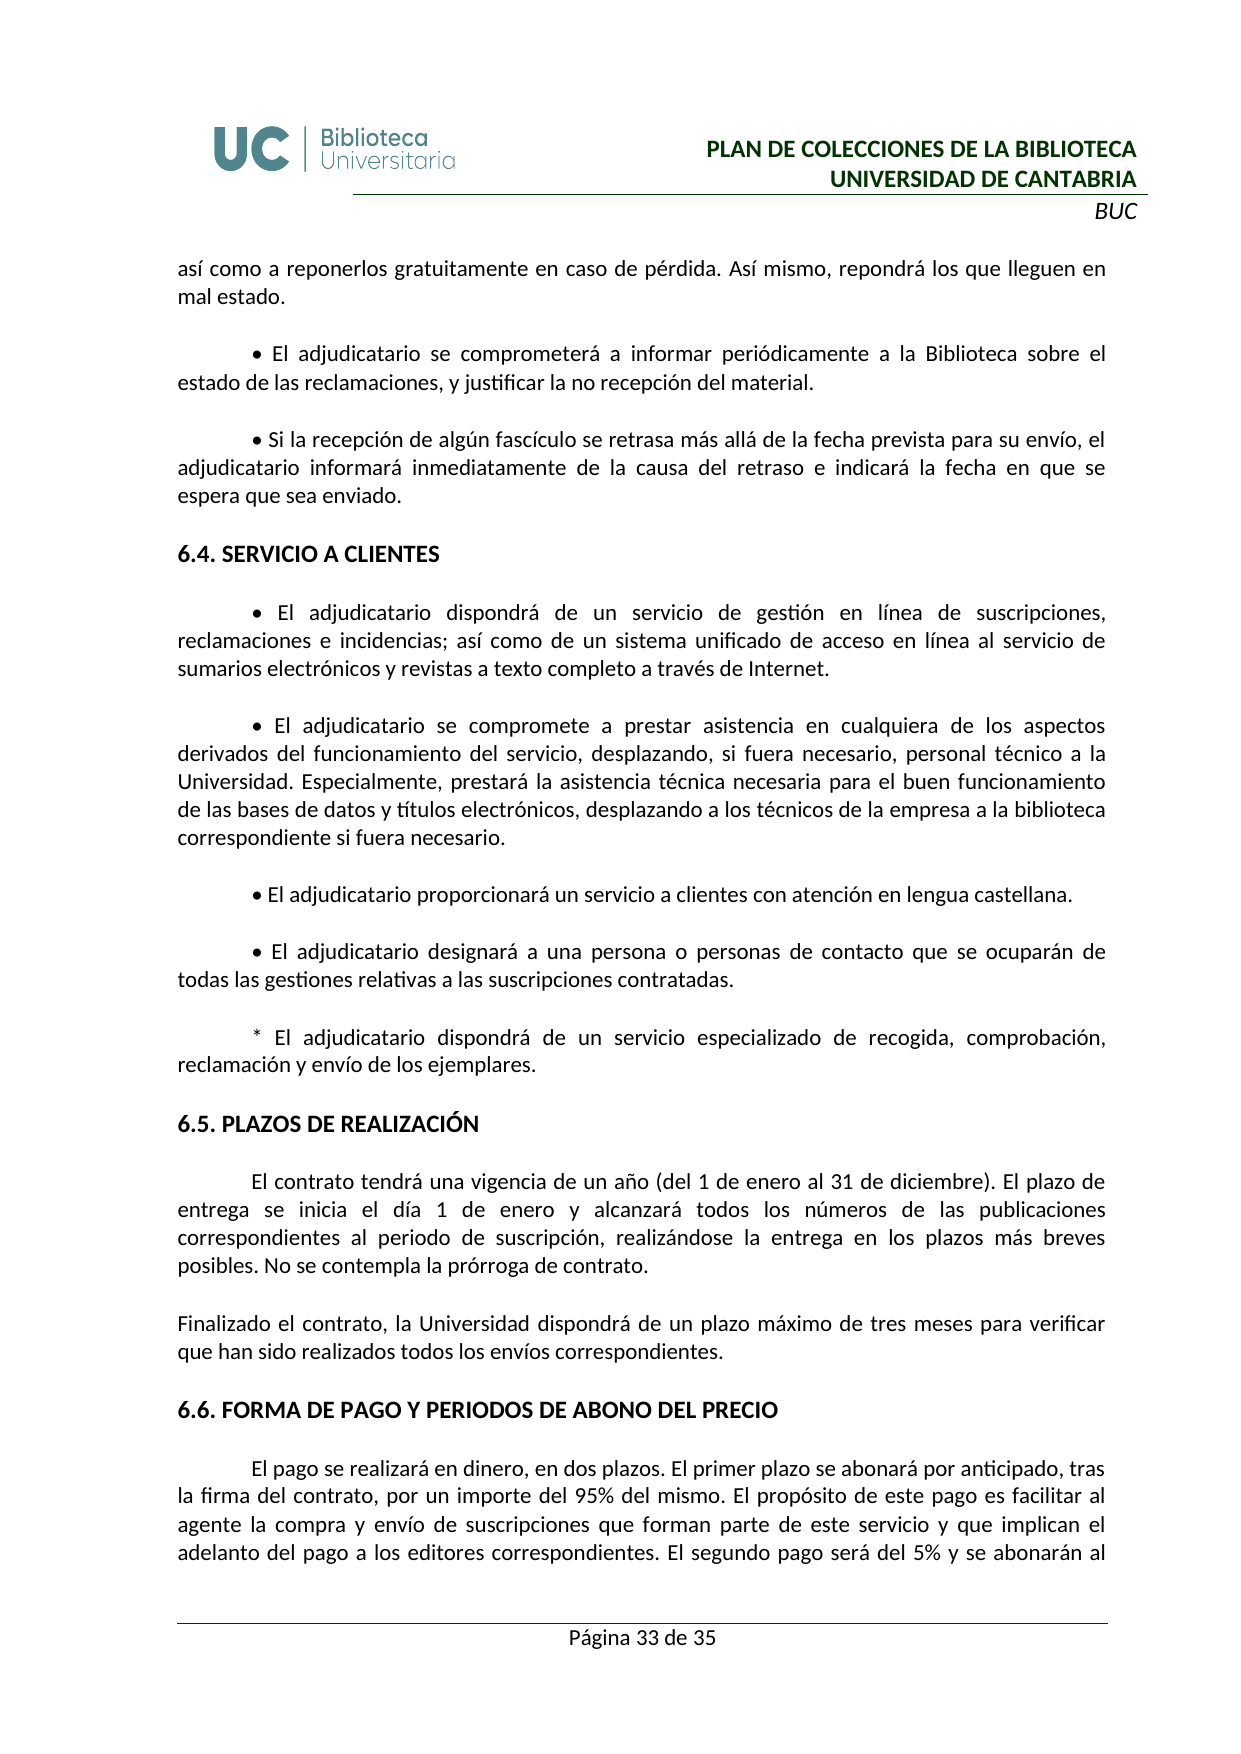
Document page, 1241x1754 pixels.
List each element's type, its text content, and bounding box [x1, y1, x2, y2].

text 6.6. Forma de pago y periodos de abono del precio [177, 1394, 1107, 1424]
text 6.4. SERVICIO A CLIENTES [177, 538, 1107, 568]
text • El adjudicatario se comprometerá a informar periódicamente a la Biblioteca sobre el estado de las reclamaciones, y justificar la no recepción del material. [177, 339, 1107, 396]
text * El adjudicatario dispondrá de un servicio especializado de recogida, comprobación, reclamación y envío de los ejemplares. [177, 1023, 1107, 1079]
text El contrato tendrá una vigencia de un año (del 1 de enero al 31 de diciembre). El plazo de entrega se inicia el día 1 de enero y alcanzará todos los números de las publicaciones correspondientes al periodo de suscripción, realizándose la entrega en los plazos más breves posibles. No se contempla la prórroga de contrato. [177, 1167, 1107, 1279]
picture [177, 75, 493, 227]
text 6.5. Plazos de realización [177, 1108, 1107, 1138]
text • El adjudicatario dispondrá de un servicio de gestión en línea de suscripciones, reclamaciones e incidencias; así como de un sistema unificado de acceso en línea al servicio de sumarios electrónicos y revistas a texto completo a través de Internet. [177, 598, 1107, 682]
text • El adjudicatario proporcionará un servicio a clientes con atención en lengua castellana. [177, 880, 1107, 908]
text • Si la recepción de algún fascículo se retrasa más allá de la fecha prevista para su envío, el adjudicatario informará inmediatamente de la causa del retraso e indicará la fecha en que se espera que sea enviado. [177, 425, 1107, 509]
text • El adjudicatario designará a una persona o personas de contacto que se ocuparán de todas las gestiones relativas a las suscripciones contratadas. [177, 937, 1107, 993]
text • El adjudicatario se compromete a prestar asistencia en cualquiera de los aspectos derivados del funcionamiento del servicio, desplazando, si fuera necesario, personal técnico a la Universidad. Especialmente, prestará la asistencia técnica necesaria para el buen funcionamiento de las bases de datos y títulos electrónicos, desplazando a los técnicos de la empresa a la biblioteca correspondiente si fuera necesario. [177, 711, 1107, 851]
text Finalizado el contrato, la Universidad dispondrá de un plazo máximo de tres meses para verificar que han sido realizados todos los envíos correspondientes. [177, 1309, 1107, 1365]
